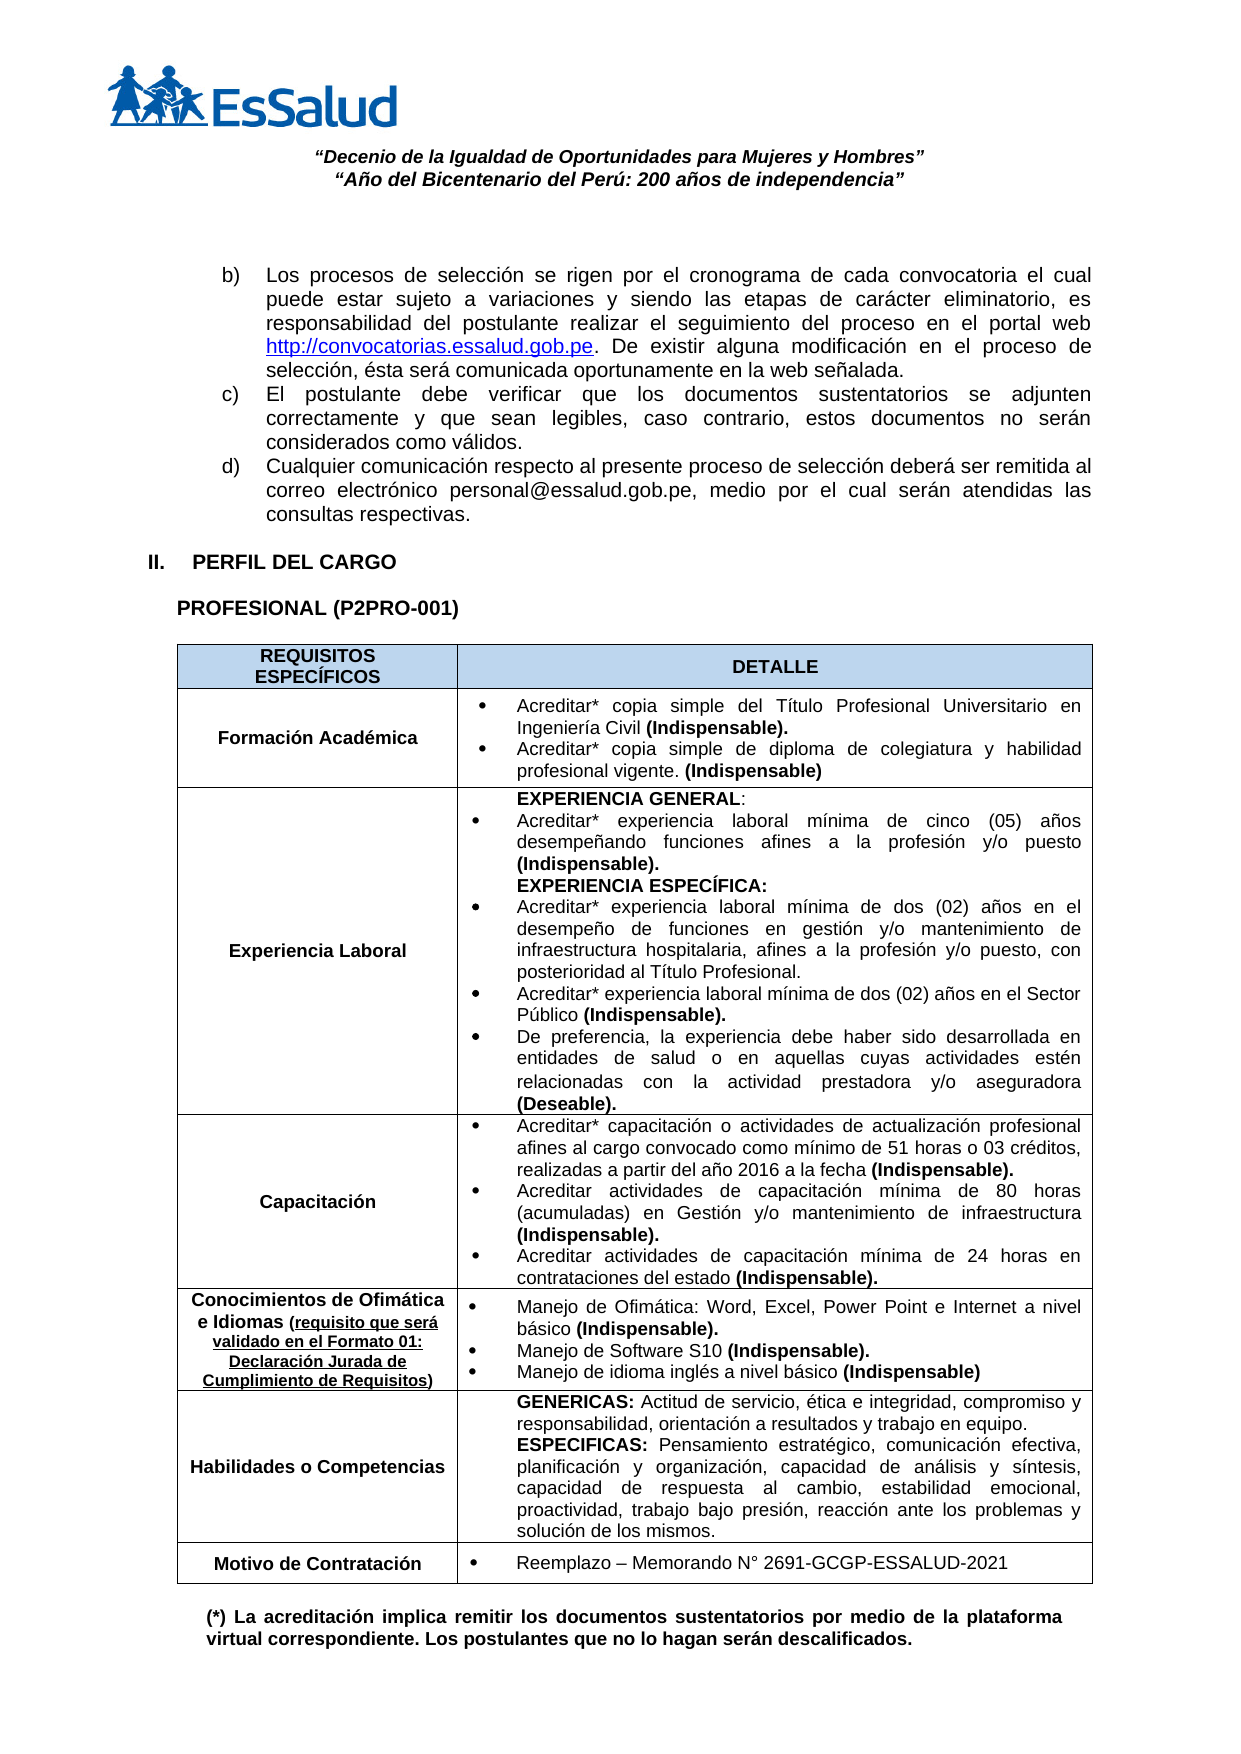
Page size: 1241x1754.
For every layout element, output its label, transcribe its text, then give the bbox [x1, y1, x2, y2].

table_header DETALLE [458, 645, 1092, 688]
table_cell Habilidades o Competencias [178, 1391, 457, 1542]
list PERFIL DEL CARGO [148, 550, 1092, 574]
table_cell Formación Académica [178, 689, 457, 787]
table_cell EXPERIENCIA GENERAL: Acreditar* experiencia laboral mínima de cinco (05) años desempeñando funciones afines a la profesión y/o puesto (Indispensable). EXPERIENCIA ESPECÍFICA: Acreditar* experiencia laboral mínima de dos (02) años en el desempeño de funciones en gestión y/o mantenimiento de infraestructura hospitalaria, afines a la profesión y/o puesto, con posterioridad al Título Profesional. Acreditar* experiencia laboral mínima de dos (02) años en el Sector Público (Indispensable). De preferencia, la experiencia debe haber sido desarrollada en entidades de salud o en aquellas cuyas actividades estén relacionadas con la actividad prestadora y/o aseguradora (Deseable). [458, 788, 1092, 1114]
table_header REQUISITOS ESPECÍFICOS [178, 645, 457, 688]
list Los procesos de selección se rigen por el cronograma de cada convocatoria el cual puede estar sujeto a variaciones y siendo las etapas de carácter eliminatorio, es responsabilidad del postulante realizar el seguimiento del proceso en el portal web http://convocatorias.essalud.gob.pe. De existir alguna modificación en el proceso de selección, ésta será comunicada oportunamente en la web señalada. [222, 262, 1092, 382]
table_cell Conocimientos de Ofimática e Idiomas (requisito que será validado en el Formato 01: Declaración Jurada de Cumplimiento de Requisitos) [178, 1289, 457, 1390]
table_cell Experiencia Laboral [178, 788, 457, 1114]
table_cell Acreditar* capacitación o actividades de actualización profesional afines al cargo convocado como mínimo de 51 horas o 03 créditos, realizadas a partir del año 2016 a la fecha (Indispensable). Acreditar actividades de capacitación mínima de 80 horas (acumuladas) en Gestión y/o mantenimiento de infraestructura (Indispensable). Acreditar actividades de capacitación mínima de 24 horas en contrataciones del estado (Indispensable). [458, 1115, 1092, 1288]
list El postulante debe verificar que los documentos sustentatorios se adjunten correctamente y que sean legibles, caso contrario, estos documentos no serán considerados como válidos. [222, 382, 1092, 454]
table_cell GENERICAS: Actitud de servicio, ética e integridad, compromiso y responsabilidad, orientación a resultados y trabajo en equipo. ESPECIFICAS: Pensamiento estratégico, comunicación efectiva, planificación y organización, capacidad de análisis y síntesis, capacidad de respuesta al cambio, estabilidad emocional, proactividad, trabajo bajo presión, reacción ante los problemas y solución de los mismos. [458, 1391, 1092, 1542]
table_cell Capacitación [178, 1115, 457, 1288]
table_cell Acreditar* copia simple del Título Profesional Universitario en Ingeniería Civil (Indispensable). Acreditar* copia simple de diploma de colegiatura y habilidad profesional vigente. (Indispensable) [458, 689, 1092, 787]
table_cell Manejo de Ofimática: Word, Excel, Power Point e Internet a nivel básico (Indispensable). Manejo de Software S10 (Indispensable). Manejo de idioma inglés a nivel básico (Indispensable) [458, 1289, 1092, 1390]
table_cell Motivo de Contratación [178, 1543, 457, 1583]
text (*) La acreditación implica remitir los documentos sustentatorios por medio de la plataforma virtual correspondiente. Los postulantes que no lo hagan serán descalificados. [206, 1606, 1063, 1649]
picture [82, 33, 426, 157]
table_cell Reemplazo – Memorando N° 2691-GCGP-ESSALUD-2021 [458, 1543, 1092, 1583]
text PROFESIONAL (P2PRO-001) [148, 596, 1092, 619]
list Cualquier comunicación respecto al presente proceso de selección deberá ser remitida al correo electrónico personal@essalud.gob.pe, medio por el cual serán atendidas las consultas respectivas. [222, 454, 1092, 526]
